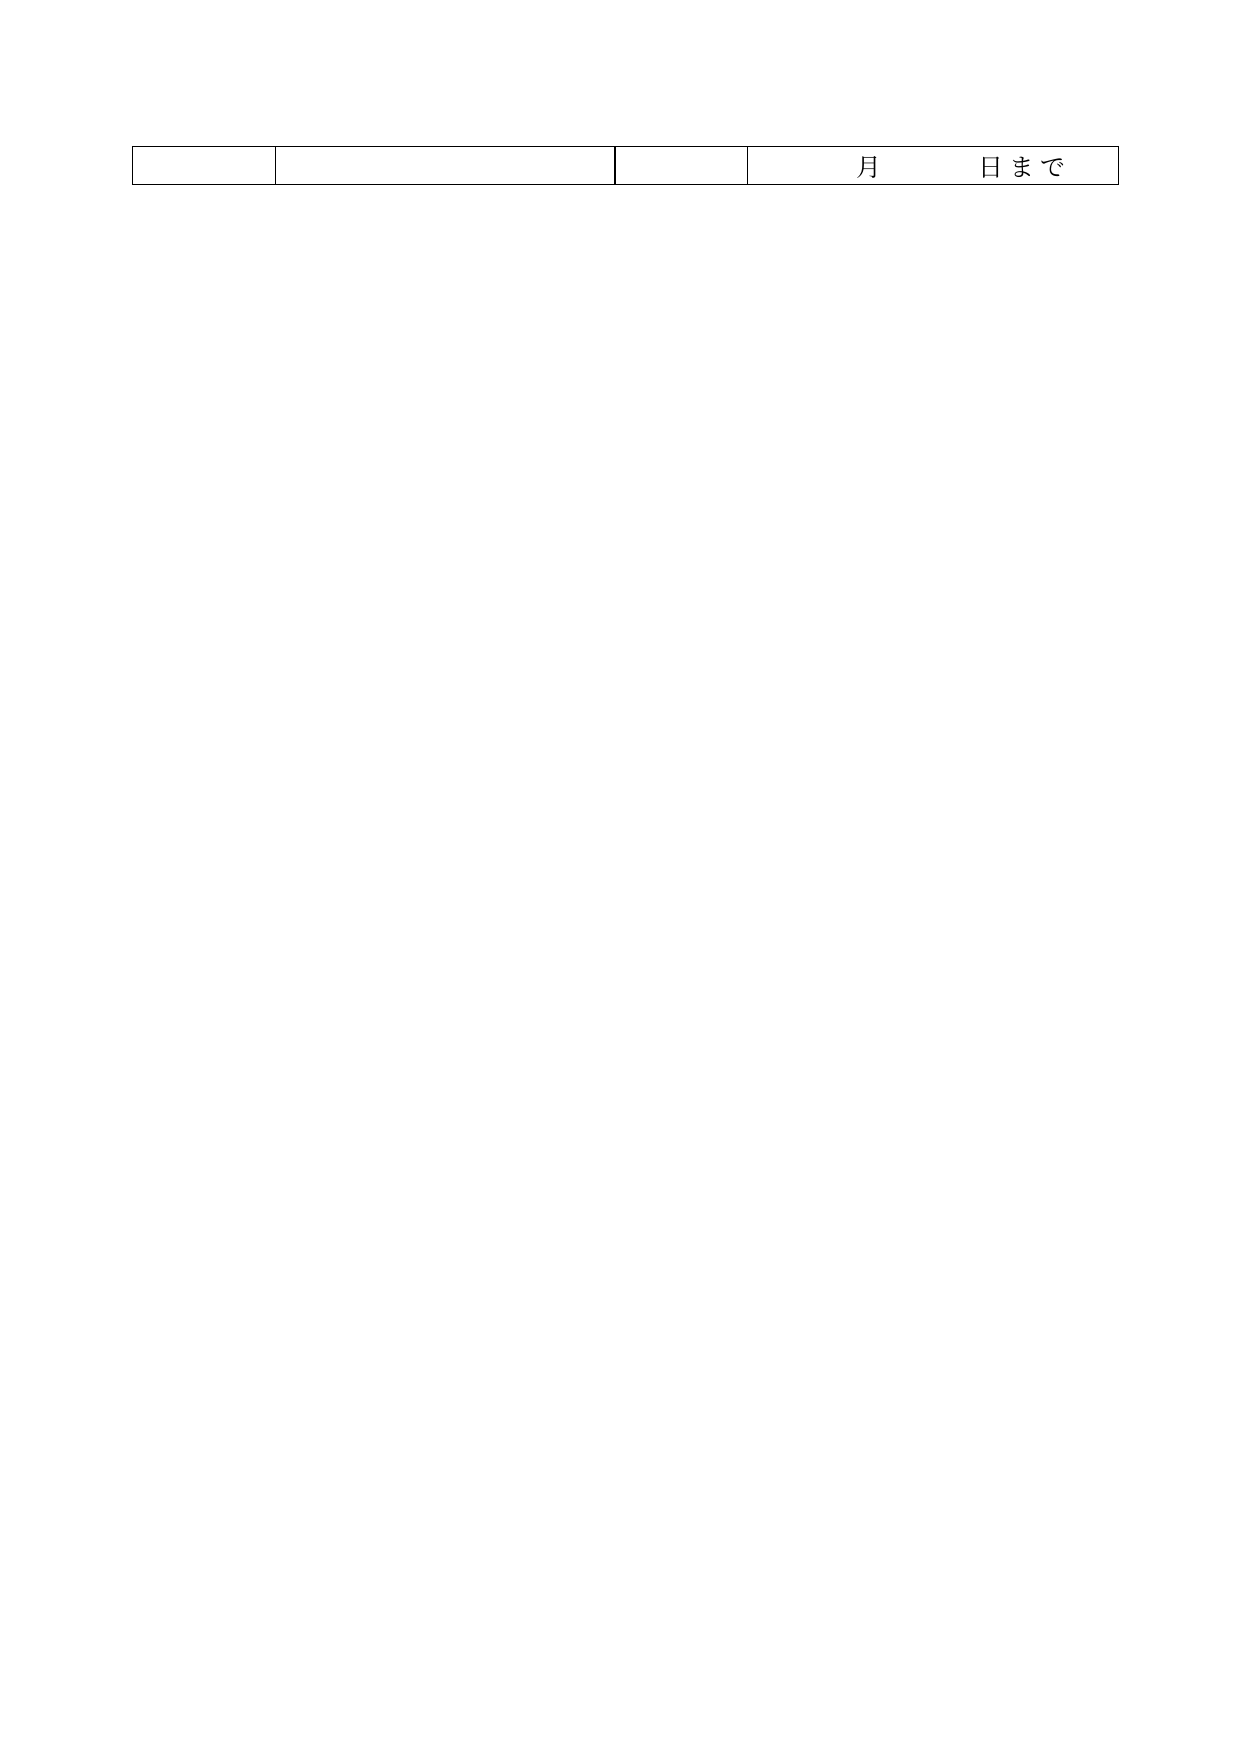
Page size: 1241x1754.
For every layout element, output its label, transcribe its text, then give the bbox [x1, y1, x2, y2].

table_cell 開催日 [616, 147, 747, 184]
table_cell 月 日から 月 日まで [748, 147, 1118, 184]
table_cell [276, 147, 614, 184]
table_cell 場 所 [133, 147, 275, 184]
